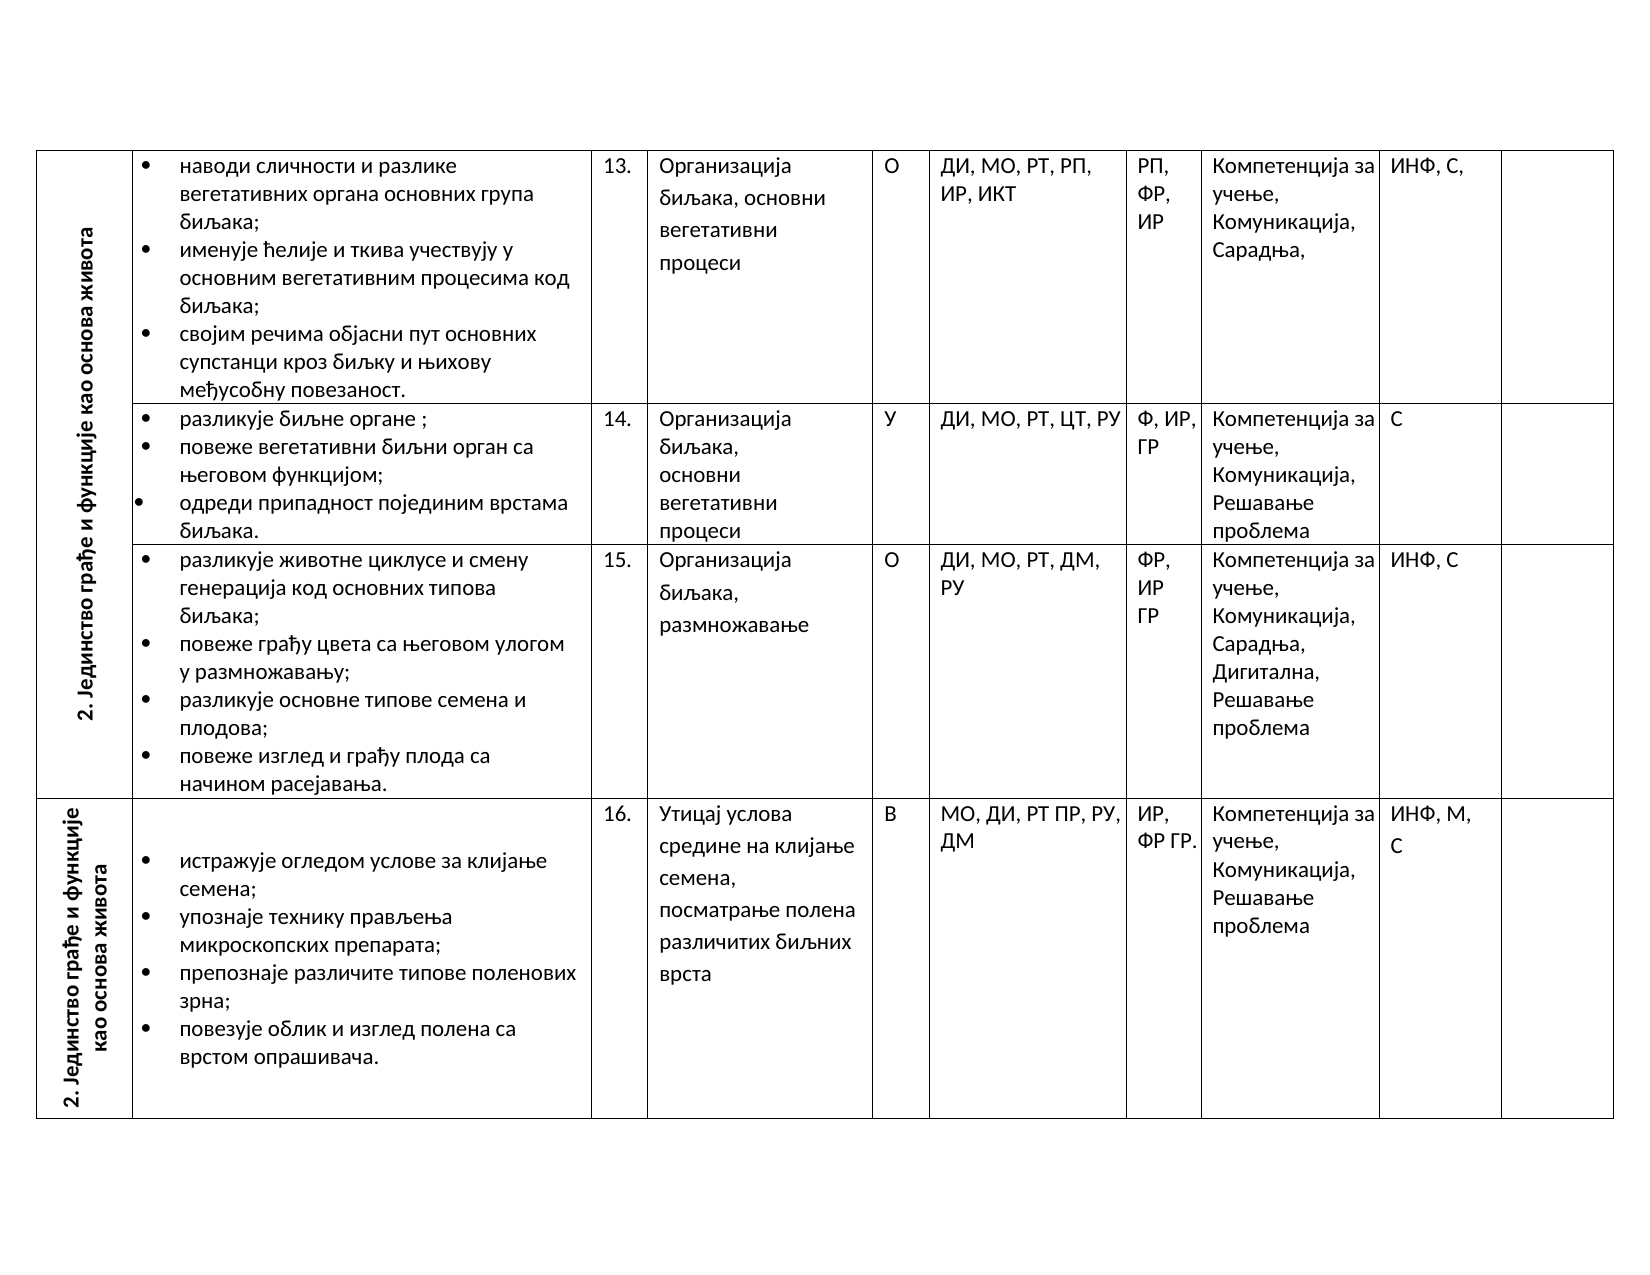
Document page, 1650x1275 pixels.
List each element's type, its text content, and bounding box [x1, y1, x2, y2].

table_cell разликује животне циклусе и смену генерација код основних типова биљака; повеже грађу цвета са његовом улогом у размножавању; разликује основне типове семена и плодова; повеже изглед и грађу плода са начином расејавања. [133, 545, 591, 798]
table_cell Организација биљака, основни вегетативни процеси [648, 404, 872, 544]
table_cell О [873, 545, 929, 798]
table_cell ФР, ИР ГР [1127, 545, 1201, 798]
table_cell Компетенција за учење, Комуникација, Решавање проблема [1202, 404, 1379, 544]
table_cell истражује огледом услове за клијање семена; упознаје технику прављења микроскопских препарата; препознаје различите типове поленових зрна; повезује облик и изглед полена са врстом опрашивача. [133, 799, 591, 1118]
table_cell У [873, 404, 929, 544]
table_cell [1502, 545, 1613, 798]
table_cell МО, ДИ, РТ ПР, РУ, ДМ [930, 799, 1126, 1118]
table_cell разликује биљне органе ; повеже вегетативни биљни орган са његовом функцијом; одреди припадност појединим врстама биљака. [133, 404, 591, 544]
table_cell ДИ, МО, РТ, ДМ, РУ [930, 545, 1126, 798]
table_cell [1502, 799, 1613, 1118]
table_cell наводи сличности и разлике вегетативних органа основних група биљака; именује ћелије и ткива учествују у основним вегетативним процесима код биљака; својим речима објасни пут основних супстанци кроз биљку и њихову међусобну повезаност. [133, 151, 591, 403]
table_cell ДИ, МО, РТ, ЦТ, РУ [930, 404, 1126, 544]
table_cell 14. [592, 404, 647, 544]
table_cell В [873, 799, 929, 1118]
table_cell ИНФ, С [1380, 545, 1501, 798]
table_cell Ф, ИР, ГР [1127, 404, 1201, 544]
table_cell ИР, ФР ГР. [1127, 799, 1201, 1118]
table_cell [1502, 151, 1613, 403]
table_cell 13. [592, 151, 647, 403]
table_cell 2. Јединство грађе и функције као основа живота [37, 799, 132, 1118]
table_cell ДИ, МО, РТ, РП, ИР, ИКТ [930, 151, 1126, 403]
table_cell Организација биљака, размножавање [648, 545, 872, 798]
table_cell 15. [592, 545, 647, 798]
table_cell 16. [592, 799, 647, 1118]
table_cell С [1380, 404, 1501, 544]
table_cell О [873, 151, 929, 403]
table_cell Компетенција за учење, Комуникација, Решавање проблема [1202, 799, 1379, 1118]
table_cell Утицај услова средине на клијање семена, посматрање полена различитих биљних врста [648, 799, 872, 1118]
table_cell Организација биљака, основни вегетативни процеси [648, 151, 872, 403]
table_cell [1502, 404, 1613, 544]
table_cell РП, ФР, ИР [1127, 151, 1201, 403]
table_cell Компетенција за учење, Комуникација, Сарадња, [1202, 151, 1379, 403]
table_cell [37, 151, 132, 798]
table_cell ИНФ, М, С [1380, 799, 1501, 1118]
table_cell ИНФ, С, [1380, 151, 1501, 403]
table_cell Компетенција за учење, Комуникација, Сарадња, Дигитална, Решавање проблема [1202, 545, 1379, 798]
